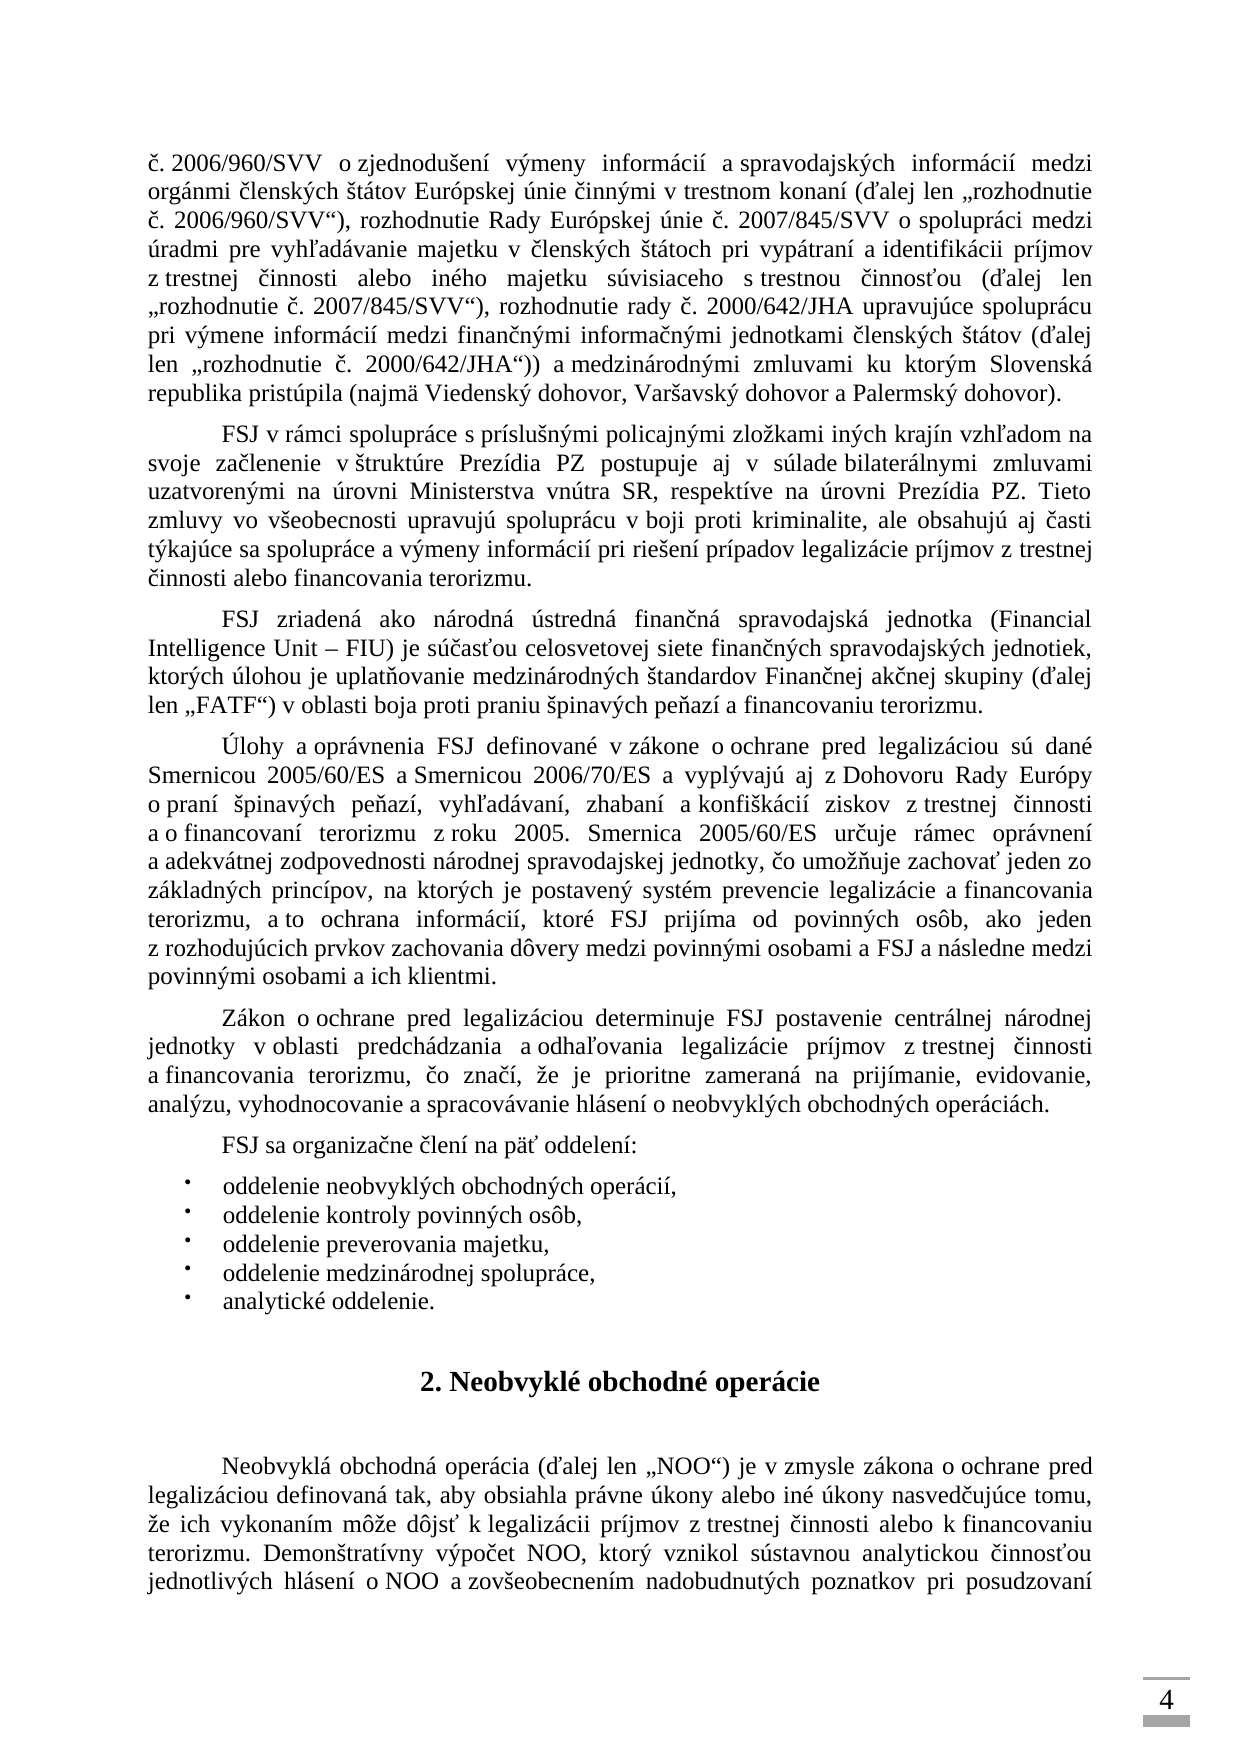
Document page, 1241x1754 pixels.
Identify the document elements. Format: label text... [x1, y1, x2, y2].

text FSJ v rámci spolupráce s príslušnými policajnými zložkami iných krajín vzhľadom na svoje začlenenie v štruktúre Prezídia PZ postupuje aj v súlade bilaterálnymi zmluvami uzatvorenými na úrovni Ministerstva vnútra SR, respektíve na úrovni Prezídia PZ. Tieto zmluvy vo všeobecnosti upravujú spoluprácu v boji proti kriminalite, ale obsahujú aj časti týkajúce sa spolupráce a výmeny informácií pri riešení prípadov legalizácie príjmov z trestnej činnosti alebo financovania terorizmu. [148, 419, 1093, 591]
text 2. Neobvyklé obchodné operácie [148, 1364, 1093, 1398]
text FSJ sa organizačne člení na päť oddelení: [148, 1130, 1093, 1159]
list oddelenie neobvyklých obchodných operácií, [185, 1171, 1093, 1200]
list oddelenie preverovania majetku, [185, 1229, 1093, 1258]
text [148, 148, 1093, 406]
list oddelenie medzinárodnej spolupráce, [185, 1258, 1093, 1286]
text FSJ zriadená ako národná ústredná finančná spravodajská jednotka (Financial Intelligence Unit – FIU) je súčasťou celosvetovej siete finančných spravodajských jednotiek, ktorých úlohou je uplatňovanie medzinárodných štandardov Finančnej akčnej skupiny (ďalej len „FATF“) v oblasti boja proti praniu špinavých peňazí a financovaniu terorizmu. [148, 604, 1093, 719]
list oddelenie kontroly povinných osôb, [185, 1200, 1093, 1229]
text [148, 1451, 1093, 1595]
text Zákon o ochrane pred legalizáciou determinuje FSJ postavenie centrálnej národnej jednotky v oblasti predchádzania a odhaľovania legalizácie príjmov z trestnej činnosti a financovania terorizmu, čo značí, že je prioritne zameraná na prijímanie, evidovanie, analýzu, vyhodnocovanie a spracovávanie hlásení o neobvyklých obchodných operáciách. [148, 1003, 1093, 1118]
list analytické oddelenie. [185, 1286, 1093, 1315]
text Úlohy a oprávnenia FSJ definované v zákone o ochrane pred legalizáciou sú dané Smernicou 2005/60/ES a Smernicou 2006/70/ES a vyplývajú aj z Dohovoru Rady Európy o praní špinavých peňazí, vyhľadávaní, zhabaní a konfiškácií ziskov z trestnej činnosti a o financovaní terorizmu z roku 2005. Smernica 2005/60/ES určuje rámec oprávnení a adekvátnej zodpovednosti národnej spravodajskej jednotky, čo umožňuje zachovať jeden zo základných princípov, na ktorých je postavený systém prevencie legalizácie a financovania terorizmu, a to ochrana informácií, ktoré FSJ prijíma od povinných osôb, ako jeden z rozhodujúcich prvkov zachovania dôvery medzi povinnými osobami a FSJ a následne medzi povinnými osobami a ich klientmi. [148, 731, 1093, 990]
